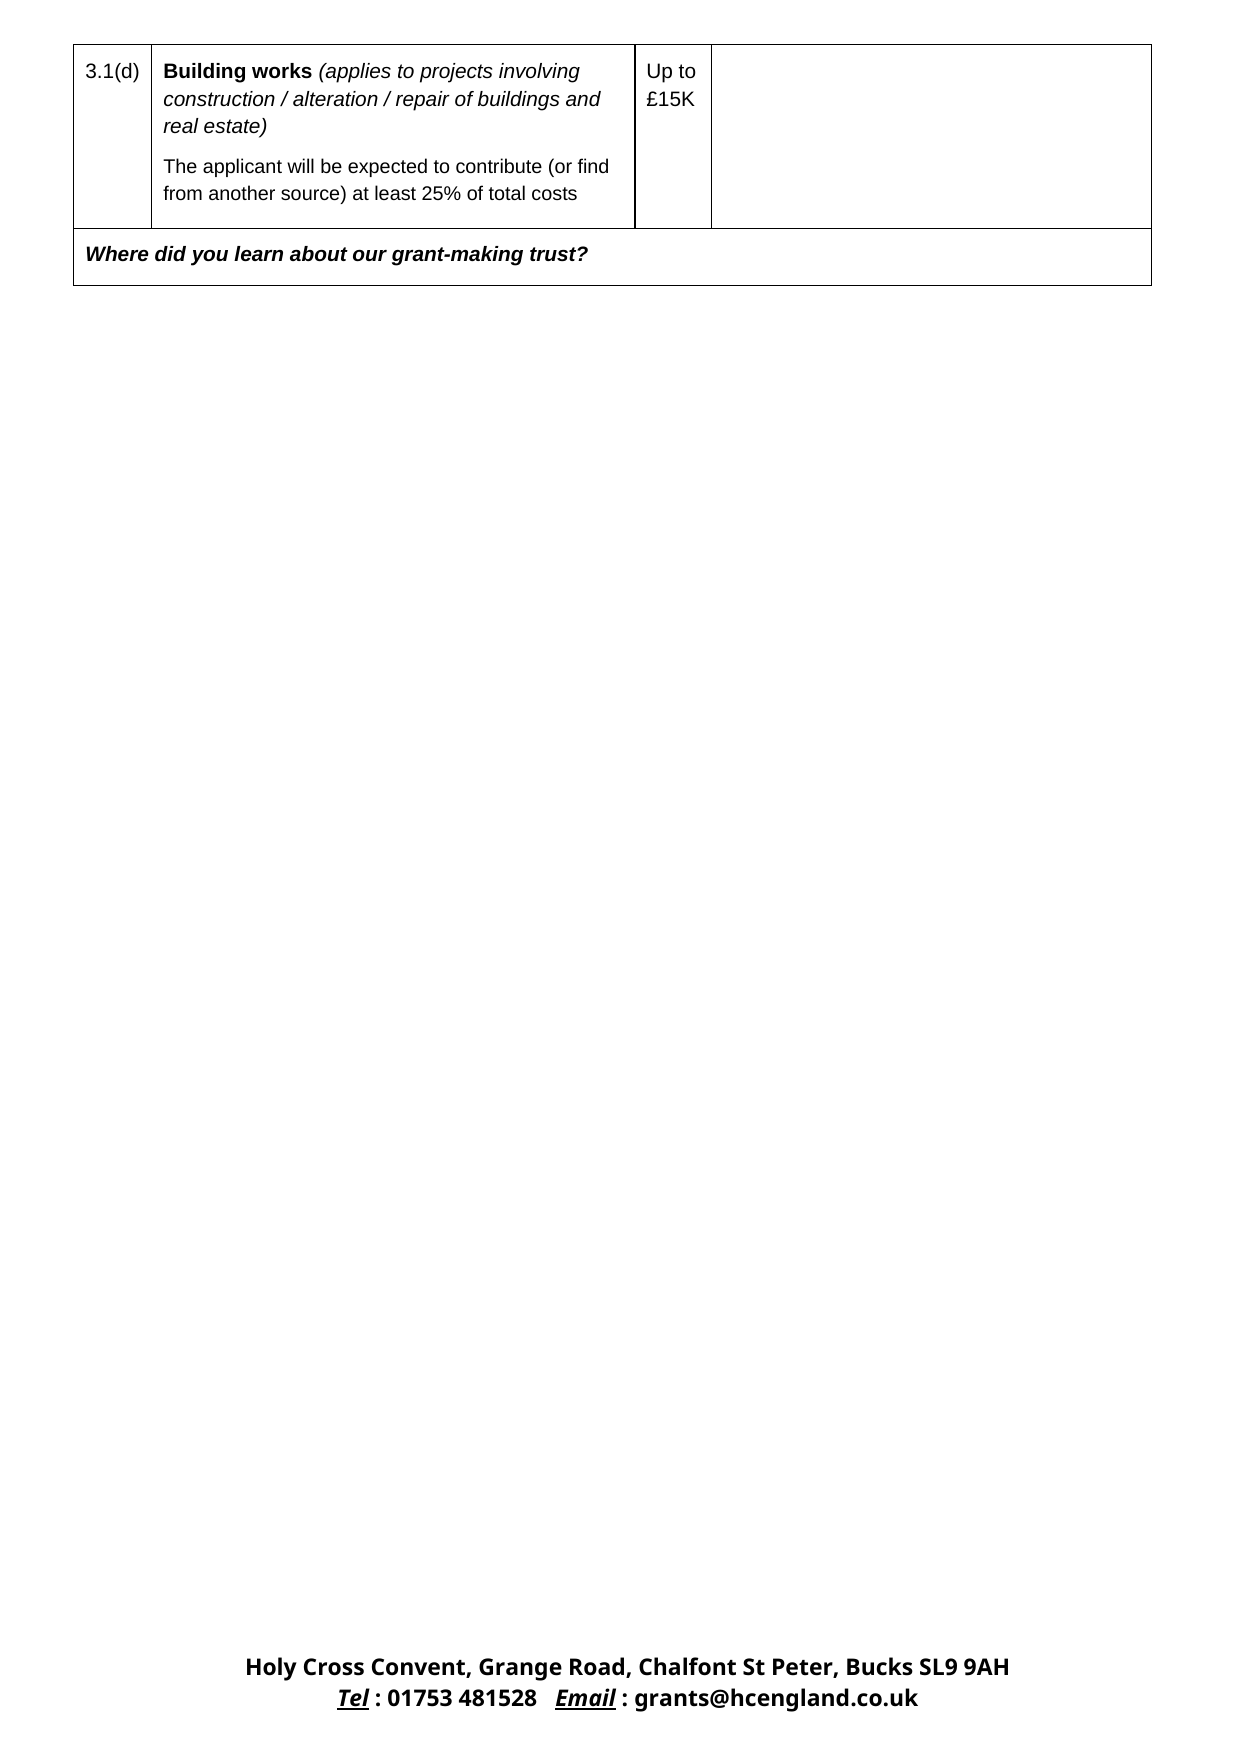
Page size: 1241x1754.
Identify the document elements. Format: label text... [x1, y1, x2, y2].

table_cell Up to £15K [636, 45, 711, 227]
table_cell Building works (applies to projects involving construction / alteration / repair of buildings and real estate) The applicant will be expected to contribute (or find from another source) at least 25% of total costs [152, 45, 634, 227]
table_cell Where did you learn about our grant-making trust? [74, 229, 1151, 285]
table_cell [712, 45, 1151, 227]
table_cell 3.1(d) [74, 45, 151, 227]
